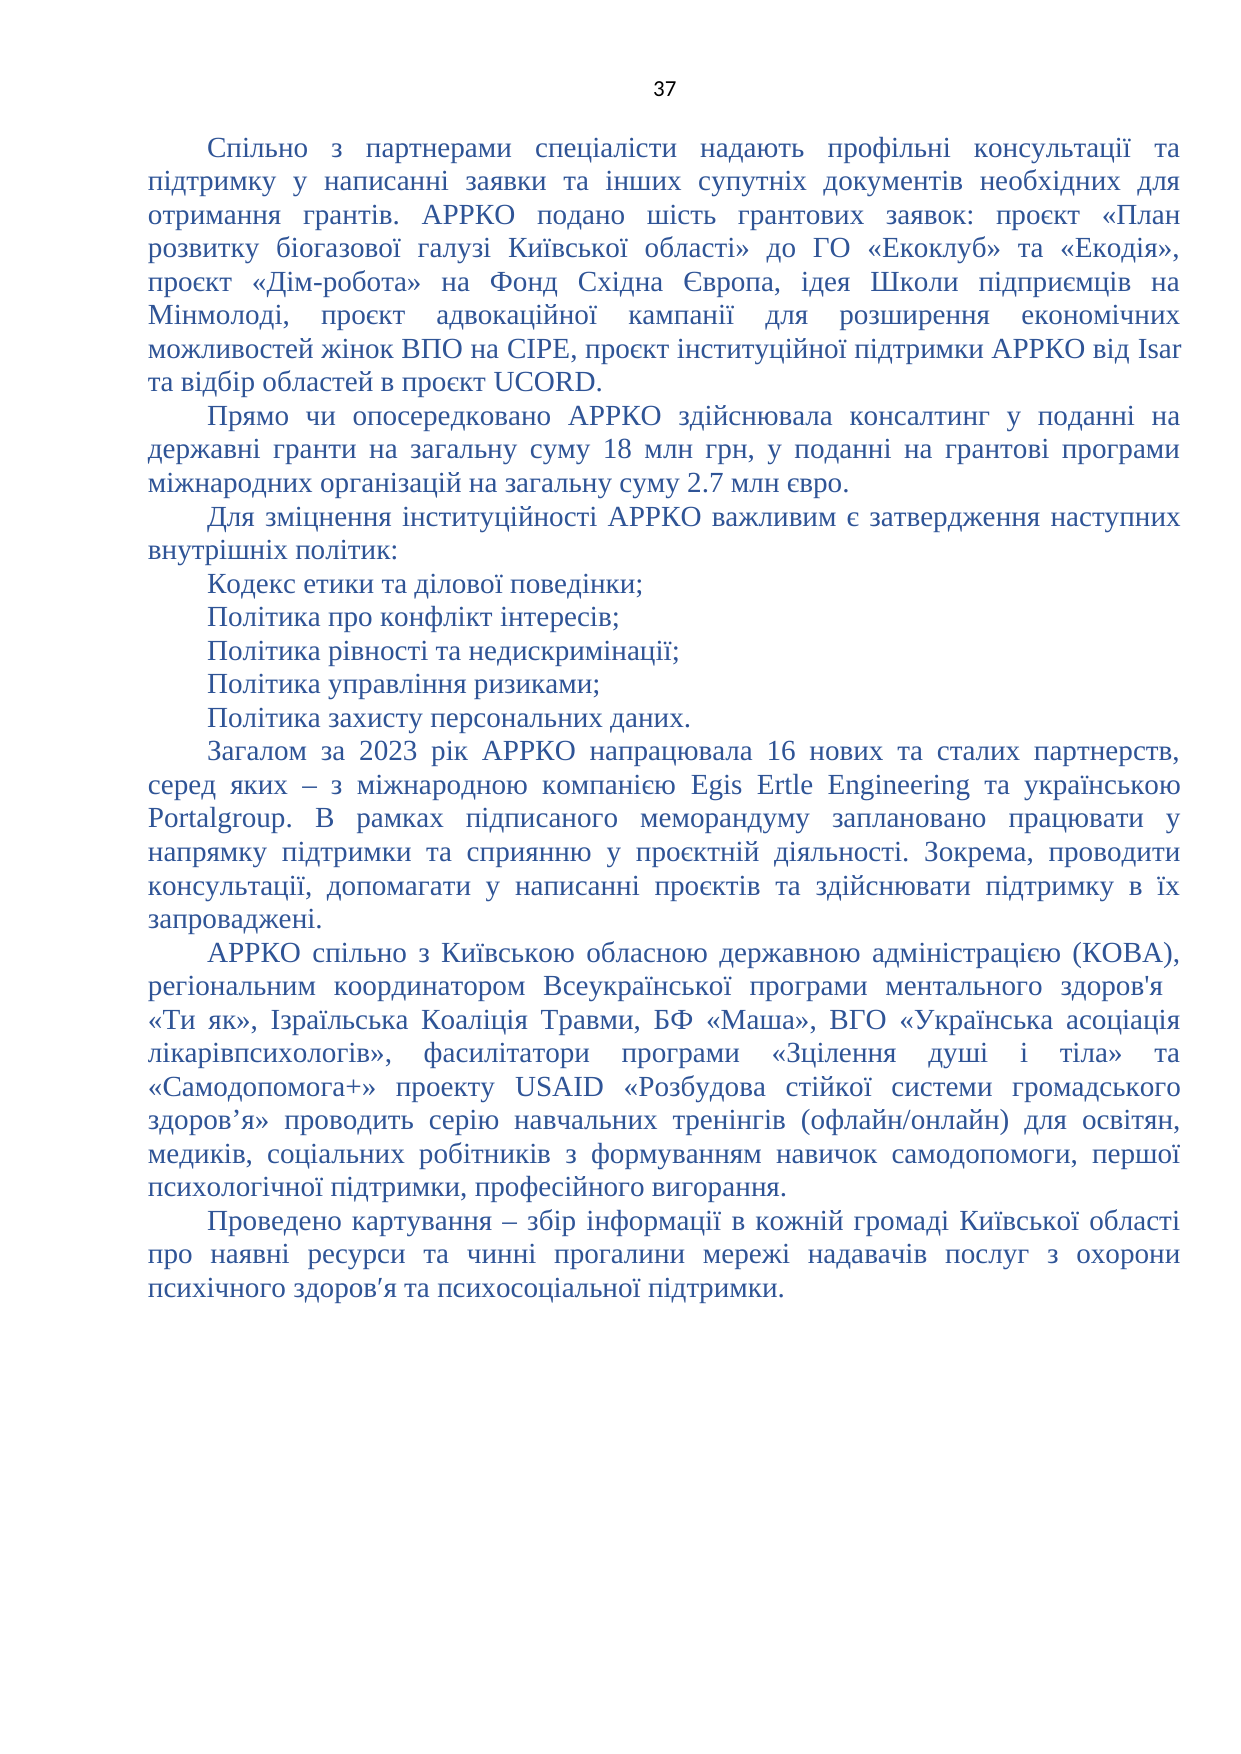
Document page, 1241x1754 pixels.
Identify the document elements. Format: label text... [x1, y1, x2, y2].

text Політика про конфлікт інтересів; [148, 599, 1181, 633]
text Спільно з партнерами спеціалісти надають профільні консультації та підтримку у написанні заявки та інших супутніх документів необхідних для отримання грантів. АРРКО подано шість грантових заявок: проєкт «План розвитку біогазової галузі Київської області» до ГО «Екоклуб» та «Екодія», проєкт «Дім-робота» на Фонд Східна Європа, ідея Школи підприємців на Мінмолоді, проєкт адвокаційної кампанії для розширення економічних можливостей жінок ВПО на CIPE, проєкт інституційної підтримки АРРКО від Isar та відбір областей в проєкт UCORD. [148, 130, 1181, 398]
text Кодекс етики та ділової поведінки; [148, 566, 1181, 599]
text Прямо чи опосередковано АРРКО здійснювала консалтинг у поданні на державні гранти на загальну суму 18 млн грн, у поданні на грантові програми міжнародних організацій на загальну суму 2.7 млн євро. [148, 398, 1181, 499]
text Проведено картування – збір інформації в кожній громаді Київської області про наявні ресурси та чинні прогалини мережі надавачів послуг з охорони психічного здоров′я та психосоціальної підтримки. [148, 1203, 1181, 1304]
text Для зміцнення інституційності АРРКО важливим є затвердження наступних внутрішніх політик: [148, 499, 1181, 566]
text Політика захисту персональних даних. [148, 700, 1181, 733]
text Політика управління ризиками; [148, 666, 1181, 700]
text Політика рівності та недискримінації; [148, 633, 1181, 666]
text Загалом за 2023 рік АРРКО напрацювала 16 нових та сталих партнерств, серед яких – з міжнародною компанією Egis Ertle Engineering та українською Portalgroup. В рамках підписаного меморандуму заплановано працювати у напрямку підтримки та сприянню у проєктній діяльності. Зокрема, проводити консультації, допомагати у написанні проєктів та здійснювати підтримку в їх запроваджені. [148, 733, 1181, 935]
text АРРКО спільно з Київською обласною державною адміністрацією (КОВА), регіональним координатором Всеукраїнської програми ментального здоров'я «Ти як», Ізраїльська Коаліція Травми, БФ «Маша», ВГО «Українська асоціація лікарівпсихологів», фасилітатори програми «Зцілення душі і тіла» та «Самодопомога+» проекту USAID «Розбудова стійкої системи громадського здоров’я» проводить серію навчальних тренінгів (офлайн/онлайн) для освітян, медиків, соціальних робітників з формуванням навичок самодопомоги, першої психологічної підтримки, професійного вигорання. [148, 935, 1181, 1203]
